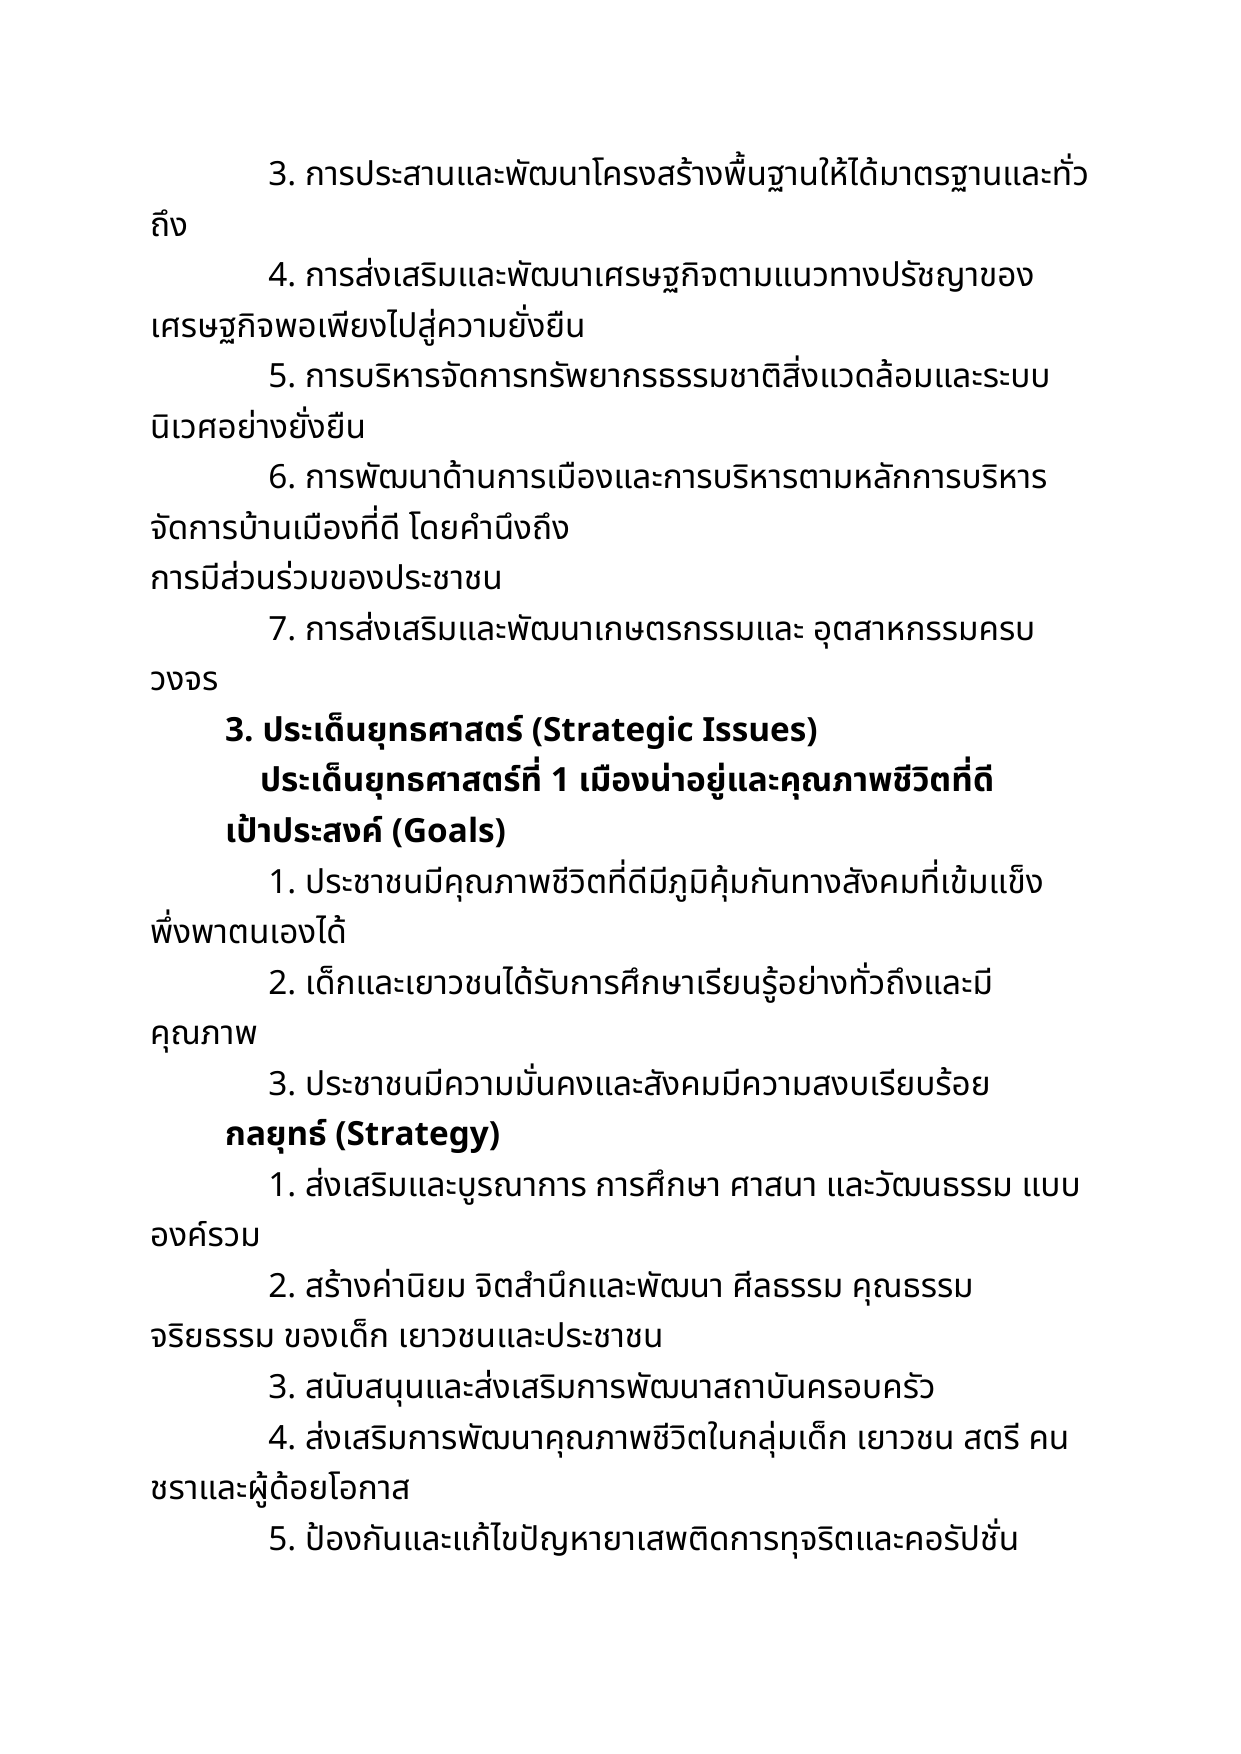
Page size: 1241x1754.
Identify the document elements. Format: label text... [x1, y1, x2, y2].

text 7. การส่งเสริมและพัฒนาเกษตรกรรมและ อุตสาหกรรมครบวงจร [150, 604, 1090, 706]
text 2. เด็กและเยาวชนได้รับการศึกษาเรียนรู้อย่างทั่วถึงและมีคุณภาพ [150, 958, 1090, 1059]
text 4. ส่งเสริมการพัฒนาคุณภาพชีวิตในกลุ่มเด็ก เยาวชน สตรี คนชราและผู้ด้อยโอกาส [150, 1413, 1090, 1514]
text 2. สร้างค่านิยม จิตสำนึกและพัฒนา ศีลธรรม คุณธรรม จริยธรรม ของเด็ก เยาวชนและประชาชน [150, 1262, 1090, 1363]
text 1. ส่งเสริมและบูรณาการ การศึกษา ศาสนา และวัฒนธรรม แบบองค์รวม [150, 1161, 1090, 1262]
text เป้าประสงค์ (Goals) [150, 807, 1090, 857]
text 5. การบริหารจัดการทรัพยากรธรรมชาติสิ่งแวดล้อมและระบบนิเวศอย่างยั่งยืน [150, 352, 1090, 453]
text 4. การส่งเสริมและพัฒนาเศรษฐกิจตามแนวทางปรัชญาของเศรษฐกิจพอเพียงไปสู่ความยั่งยืน [150, 251, 1090, 352]
text 5. ป้องกันและแก้ไขปัญหายาเสพติดการทุจริตและคอรัปชั่น [150, 1514, 1090, 1565]
text 3. การประสานและพัฒนาโครงสร้างพื้นฐานให้ได้มาตรฐานและทั่วถึง [150, 150, 1090, 251]
text กลยุทธ์ (Strategy) [150, 1110, 1090, 1161]
text 3. ประเด็นยุทธศาสตร์ (Strategic Issues) [150, 706, 1090, 756]
text 1. ประชาชนมีคุณภาพชีวิตที่ดีมีภูมิคุ้มกันทางสังคมที่เข้มแข็งพึ่งพาตนเองได้ [150, 857, 1090, 958]
text การมีส่วนร่วมของประชาชน [150, 554, 1090, 604]
text ประเด็นยุทธศาสตร์ที่ 1 เมืองน่าอยู่และคุณภาพชีวิตที่ดี [150, 756, 1090, 807]
text 6. การพัฒนาด้านการเมืองและการบริหารตามหลักการบริหารจัดการบ้านเมืองที่ดี โดยคำนึงถึง [150, 453, 1090, 554]
text 3. ประชาชนมีความมั่นคงและสังคมมีความสงบเรียบร้อย [150, 1059, 1090, 1110]
text 3. สนับสนุนและส่งเสริมการพัฒนาสถาบันครอบครัว [150, 1363, 1090, 1413]
